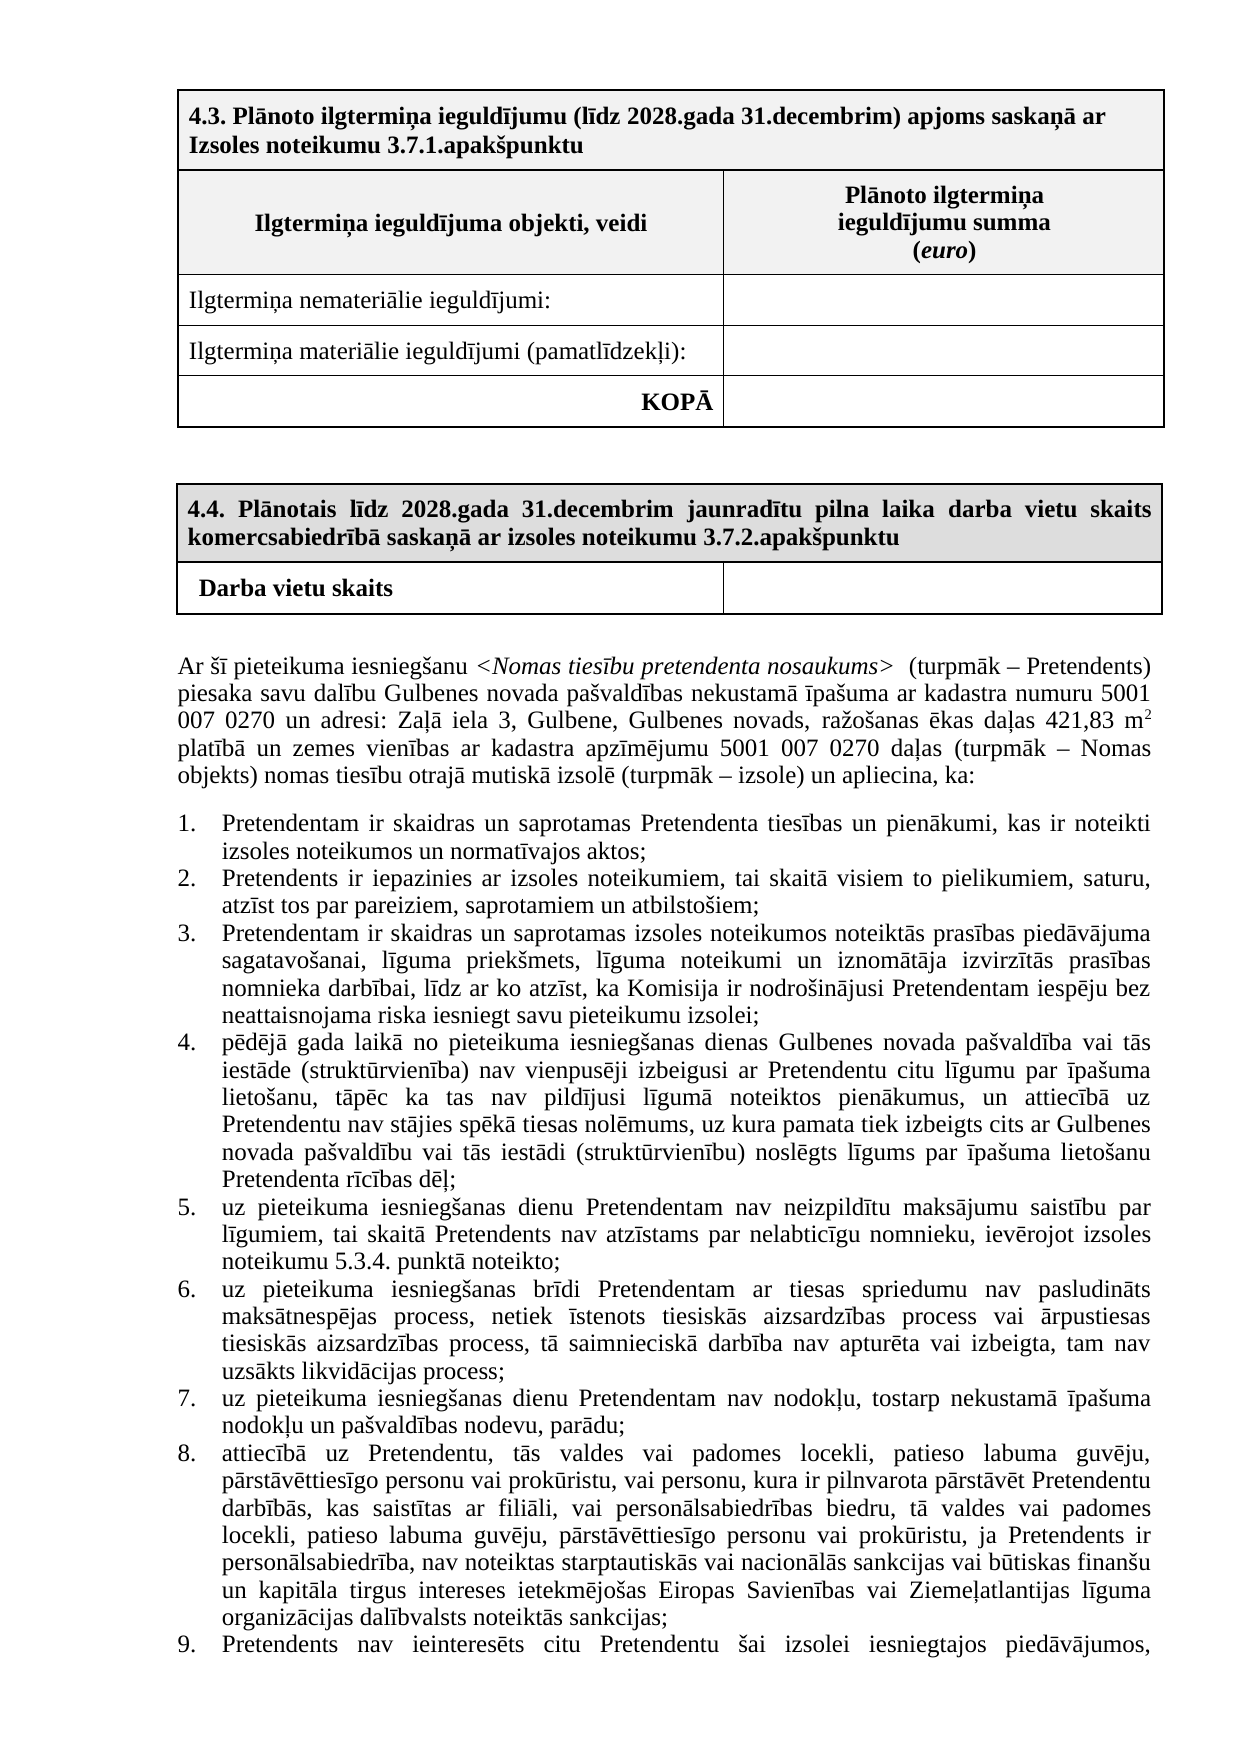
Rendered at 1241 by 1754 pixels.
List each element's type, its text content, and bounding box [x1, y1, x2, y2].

list Pretendentam ir skaidras un saprotamas izsoles noteikumos noteiktās prasības piedāvājuma sagatavošanai, līguma priekšmets, līguma noteikumi un iznomātāja izvirzītās prasības nomnieka darbībai, līdz ar ko atzīst, ka Komisija ir nodrošinājusi Pretendentam iespēju bez neattaisnojama riska iesniegt savu pieteikumu izsolei; [177, 919, 1152, 1029]
table_cell [724, 376, 1163, 426]
table_cell [724, 275, 1163, 324]
list Pretendents ir iepazinies ar izsoles noteikumiem, tai skaitā visiem to pielikumiem, saturu, atzīst tos par pareiziem, saprotamiem un atbilstošiem; [177, 865, 1152, 919]
table_cell [724, 563, 1161, 612]
text Ar šī pieteikuma iesniegšanu <Nomas tiesību pretendenta nosaukums> (turpmāk – Pretendents) piesaka savu dalību Gulbenes novada pašvaldības nekustamā īpašuma ar kadastra numuru 5001 007 0270 un adresi: Zaļā iela 3, Gulbene, Gulbenes novads, ražošanas ēkas daļas 421,83 m2 platībā un zemes vienības ar kadastra apzīmējumu 5001 007 0270 daļas (turpmāk – Nomas objekts) nomas tiesību otrajā mutiskā izsolē (turpmāk – izsole) un apliecina, ka: [177, 652, 1152, 789]
table_header 4.4. Plānotais līdz 2028.gada 31.decembrim jaunradītu pilna laika darba vietu skaits komercsabiedrībā saskaņā ar izsoles noteikumu 3.7.2.apakšpunktu [178, 485, 1161, 561]
list uz pieteikuma iesniegšanas dienu Pretendentam nav nodokļu, tostarp nekustamā īpašuma nodokļu un pašvaldības nodevu, parādu; [177, 1385, 1152, 1439]
list uz pieteikuma iesniegšanas dienu Pretendentam nav neizpildītu maksājumu saistību par līgumiem, tai skaitā Pretendents nav atzīstams par nelabticīgu nomnieku, ievērojot izsoles noteikumu 5.3.4. punktā noteikto; [177, 1193, 1152, 1275]
table_cell [724, 326, 1163, 375]
list pēdējā gada laikā no pieteikuma iesniegšanas dienas Gulbenes novada pašvaldība vai tās iestāde (struktūrvienība) nav vienpusēji izbeigusi ar Pretendentu citu līgumu par īpašuma lietošanu, tāpēc ka tas nav pildījusi līgumā noteiktos pienākumus, un attiecībā uz Pretendentu nav stājies spēkā tiesas nolēmums, uz kura pamata tiek izbeigts cits ar Gulbenes novada pašvaldību vai tās iestādi (struktūrvienību) noslēgts līgums par īpašuma lietošanu Pretendenta rīcības dēļ; [177, 1029, 1152, 1193]
table_cell Plānoto ilgtermiņa ieguldījumu summa (euro) [724, 171, 1163, 274]
table_cell Darba vietu skaits [178, 563, 723, 612]
table_cell Ilgtermiņa nemateriālie ieguldījumi: [179, 275, 723, 324]
table_cell Ilgtermiņa ieguldījuma objekti, veidi [179, 171, 723, 274]
table_cell KOPĀ [179, 376, 723, 426]
table_header 4.3. Plānoto ilgtermiņa ieguldījumu (līdz 2028.gada 31.decembrim) apjoms saskaņā ar Izsoles noteikumu 3.7.1.apakšpunktu [179, 91, 1163, 169]
list Pretendentam ir skaidras un saprotamas Pretendenta tiesības un pienākumi, kas ir noteikti izsoles noteikumos un normatīvajos aktos; [177, 810, 1152, 865]
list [177, 1631, 1152, 1658]
list uz pieteikuma iesniegšanas brīdi Pretendentam ar tiesas spriedumu nav pasludināts maksātnespējas process, netiek īstenots tiesiskās aizsardzības process vai ārpustiesas tiesiskās aizsardzības process, tā saimnieciskā darbība nav apturēta vai izbeigta, tam nav uzsākts likvidācijas process; [177, 1275, 1152, 1385]
table_cell Ilgtermiņa materiālie ieguldījumi (pamatlīdzekļi): [179, 326, 723, 375]
list attiecībā uz Pretendentu, tās valdes vai padomes locekli, patieso labuma guvēju, pārstāvēttiesīgo personu vai prokūristu, vai personu, kura ir pilnvarota pārstāvēt Pretendentu darbībās, kas saistītas ar filiāli, vai personālsabiedrības biedru, tā valdes vai padomes locekli, patieso labuma guvēju, pārstāvēttiesīgo personu vai prokūristu, ja Pretendents ir personālsabiedrība, nav noteiktas starptautiskās vai nacionālās sankcijas vai būtiskas finanšu un kapitāla tirgus intereses ietekmējošas Eiropas Savienības vai Ziemeļatlantijas līguma organizācijas dalībvalsts noteiktās sankcijas; [177, 1439, 1152, 1631]
